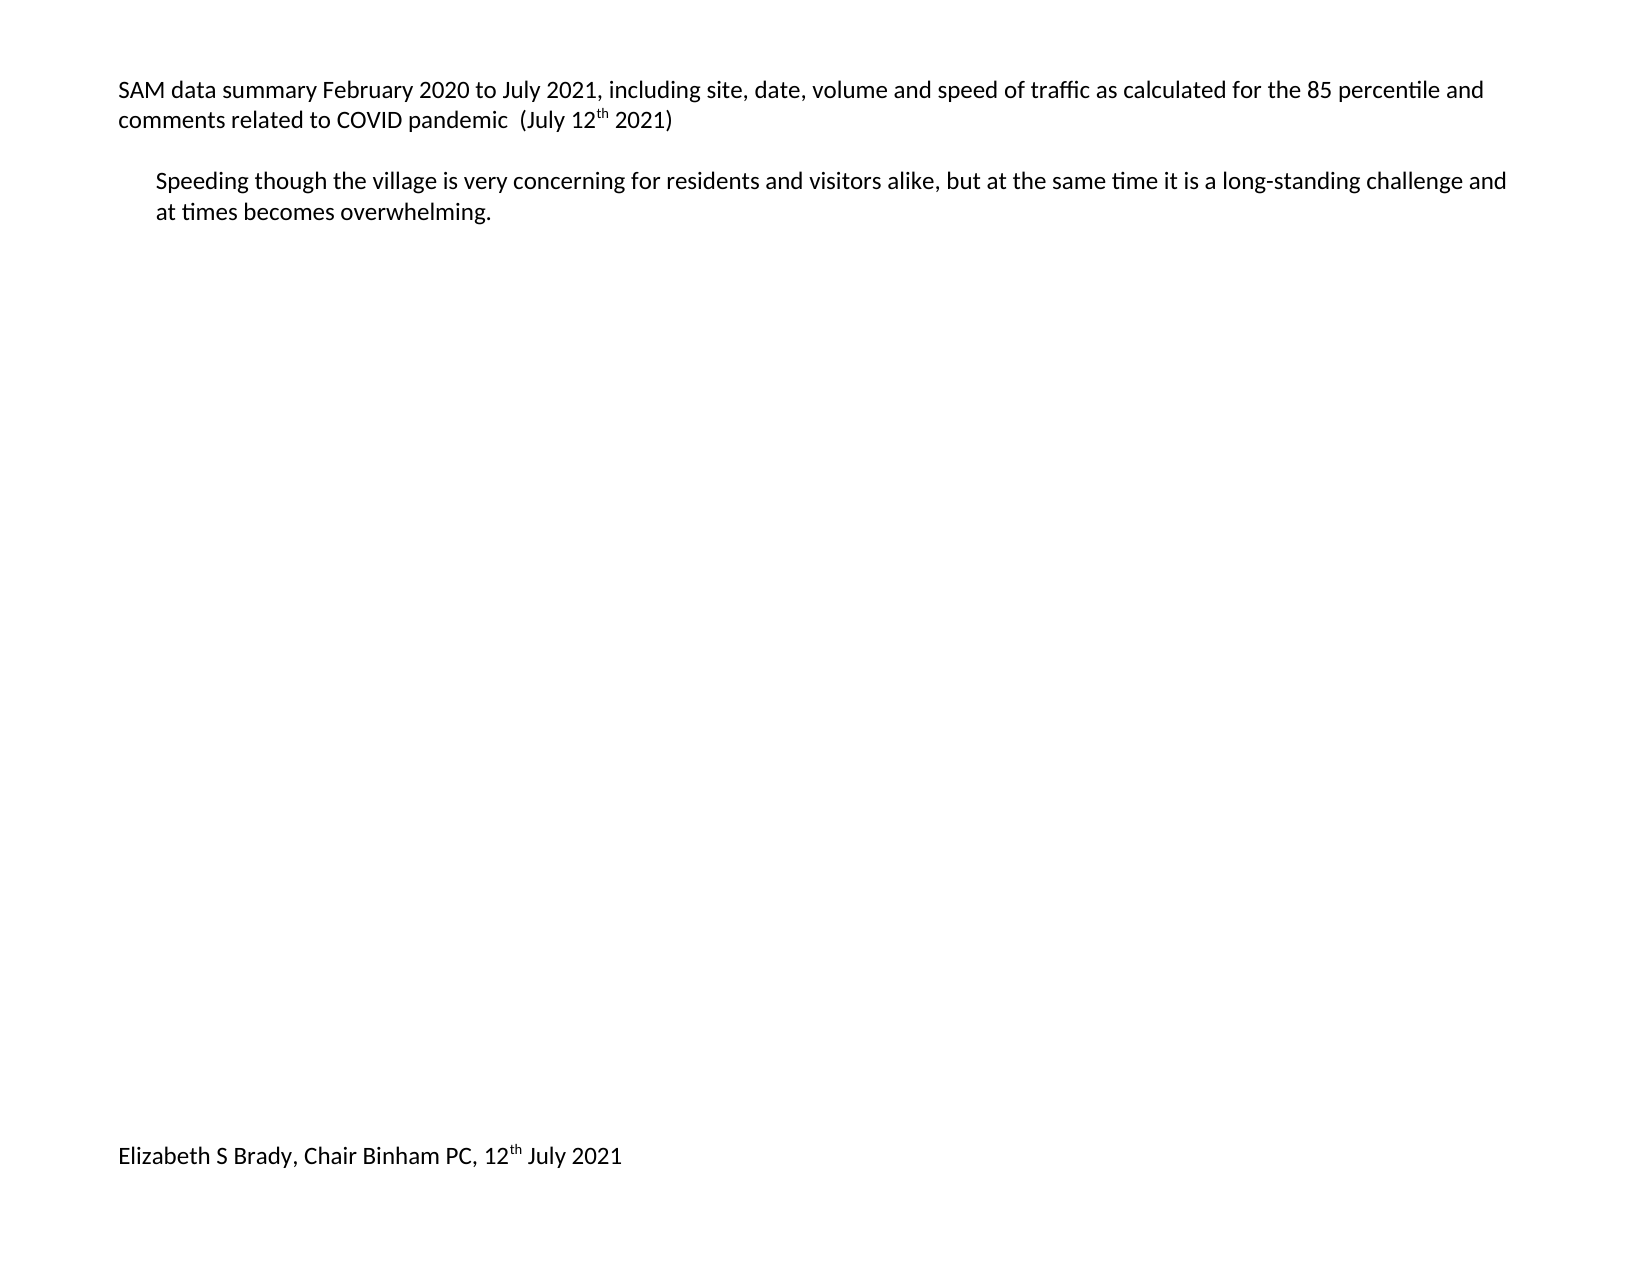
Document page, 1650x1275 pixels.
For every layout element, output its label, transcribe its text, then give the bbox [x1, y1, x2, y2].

list Speeding though the village is very concerning for residents and visitors alike, but at the same time it is a long-standing challenge and at times becomes overwhelming. [156, 165, 1532, 226]
